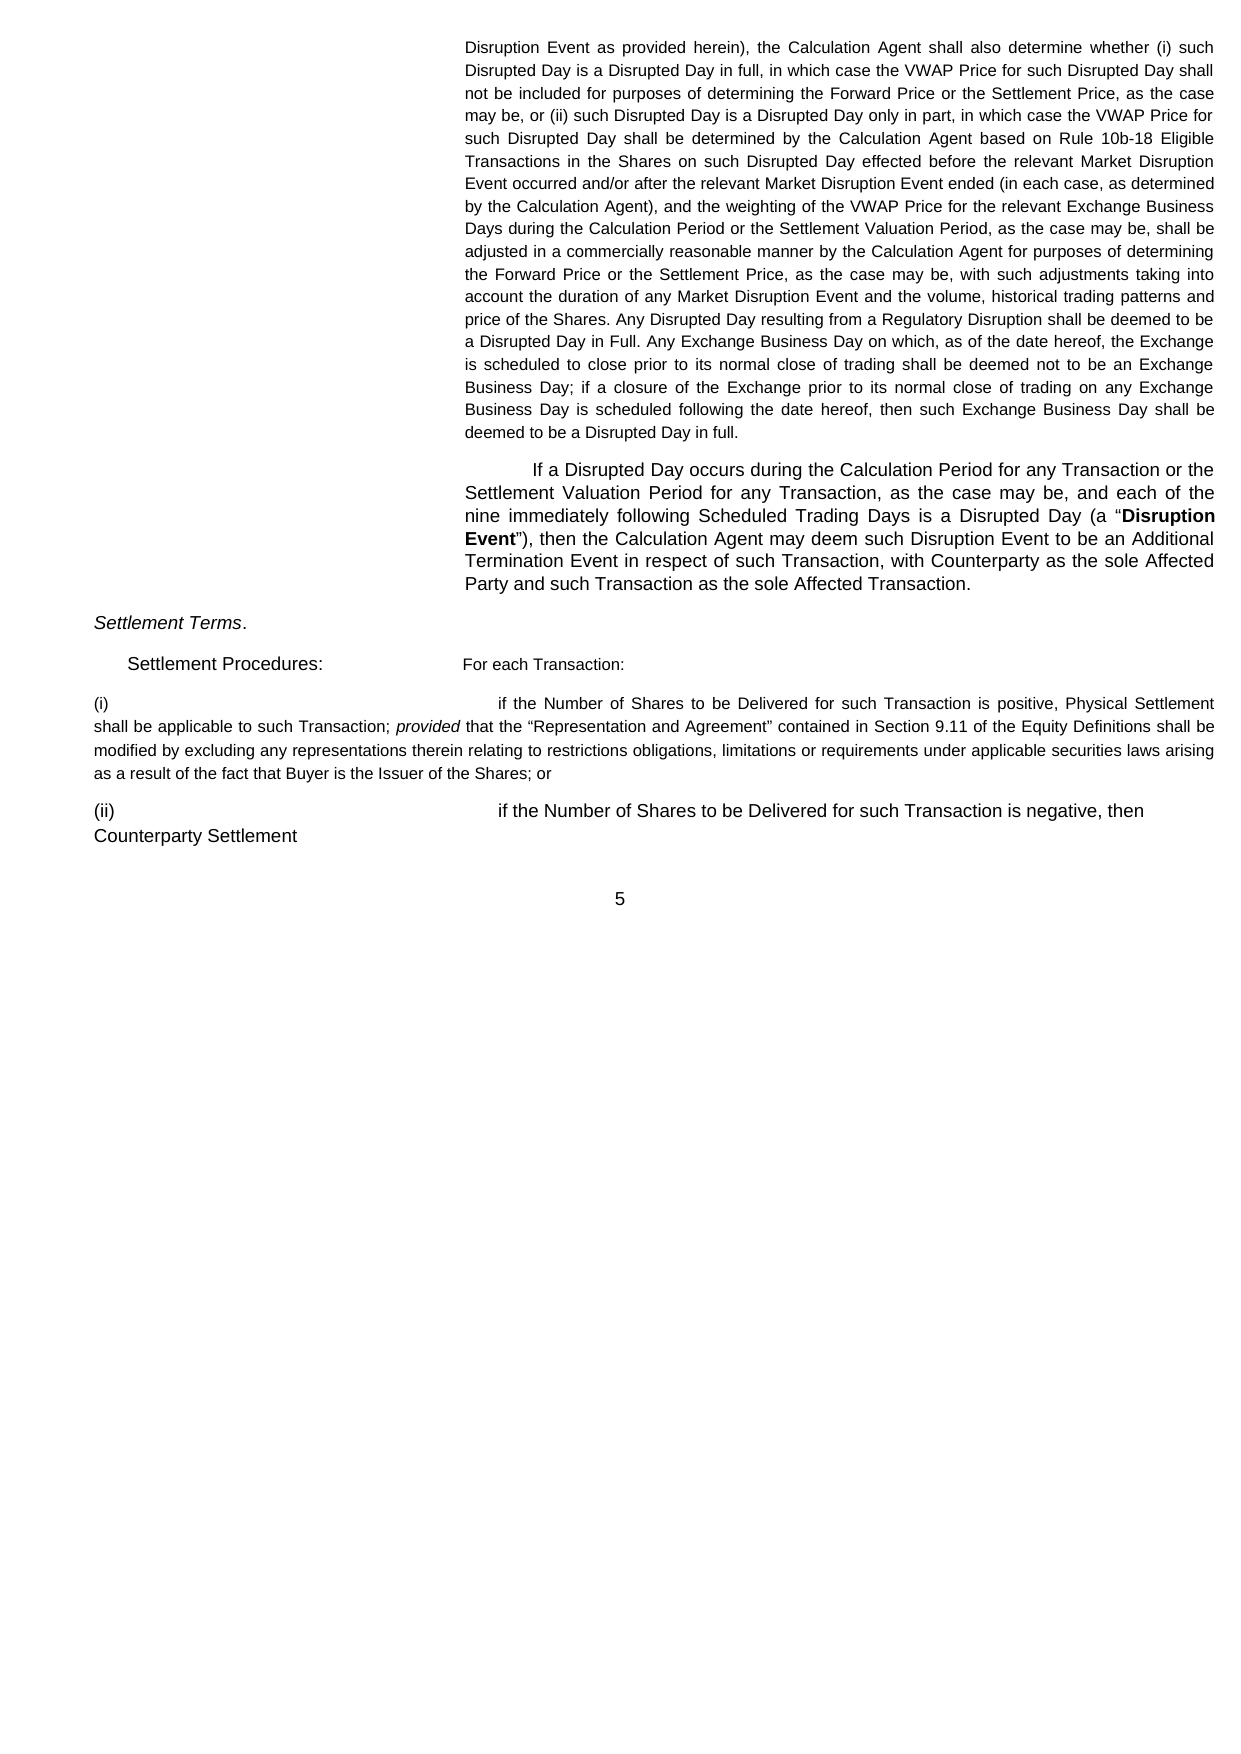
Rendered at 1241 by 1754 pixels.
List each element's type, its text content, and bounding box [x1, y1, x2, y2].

text If a Disrupted Day occurs during the Calculation Period for any Transaction or the Settlement Valuation Period for any Transaction, as the case may be, and each of the nine immediately following Scheduled Trading Days is a Disrupted Day (a “Disruption Event”), then the Calculation Agent may deem such Disruption Event to be an Additional Termination Event in respect of such Transaction, with Counterparty as the sole Affected Party and such Transaction as the sole Affected Transaction. [464, 459, 1215, 594]
list if the Number of Shares to be Delivered for such Transaction is negative, then Counterparty Settlement [94, 800, 1215, 846]
text Disruption Event as provided herein), the Calculation Agent shall also determine whether (i) such Disrupted Day is a Disrupted Day in full, in which case the VWAP Price for such Disrupted Day shall not be included for purposes of determining the Forward Price or the Settlement Price, as the case may be, or (ii) such Disrupted Day is a Disrupted Day only in part, in which case the VWAP Price for such Disrupted Day shall be determined by the Calculation Agent based on Rule 10b-18 Eligible Transactions in the Shares on such Disrupted Day effected before the relevant Market Disruption Event occurred and/or after the relevant Market Disruption Event ended (in each case, as determined by the Calculation Agent), and the weighting of the VWAP Price for the relevant Exchange Business Days during the Calculation Period or the Settlement Valuation Period, as the case may be, shall be adjusted in a commercially reasonable manner by the Calculation Agent for purposes of determining the Forward Price or the Settlement Price, as the case may be, with such adjustments taking into account the duration of any Market Disruption Event and the volume, historical trading patterns and price of the Shares. Any Disrupted Day resulting from a Regulatory Disruption shall be deemed to be a Disrupted Day in Full. Any Exchange Business Day on which, as of the date hereof, the Exchange is scheduled to close prior to its normal close of trading shall be deemed not to be an Exchange Business Day; if a closure of the Exchange prior to its normal close of trading on any Exchange Business Day is scheduled following the date hereof, then such Exchange Business Day shall be deemed to be a Disrupted Day in full. [464, 38, 1215, 442]
list if the Number of Shares to be Delivered for such Transaction is positive, Physical Settlement shall be applicable to such Transaction; provided that the “Representation and Agreement” contained in Section 9.11 of the Equity Definitions shall be modified by excluding any representations therein relating to restrictions obligations, limitations or requirements under applicable securities laws arising as a result of the fact that Buyer is the Issuer of the Shares; or [94, 693, 1215, 783]
text Settlement Procedures: For each Transaction: [127, 653, 1215, 674]
text Settlement Terms. [94, 612, 1215, 633]
text 5 [614, 888, 1215, 910]
